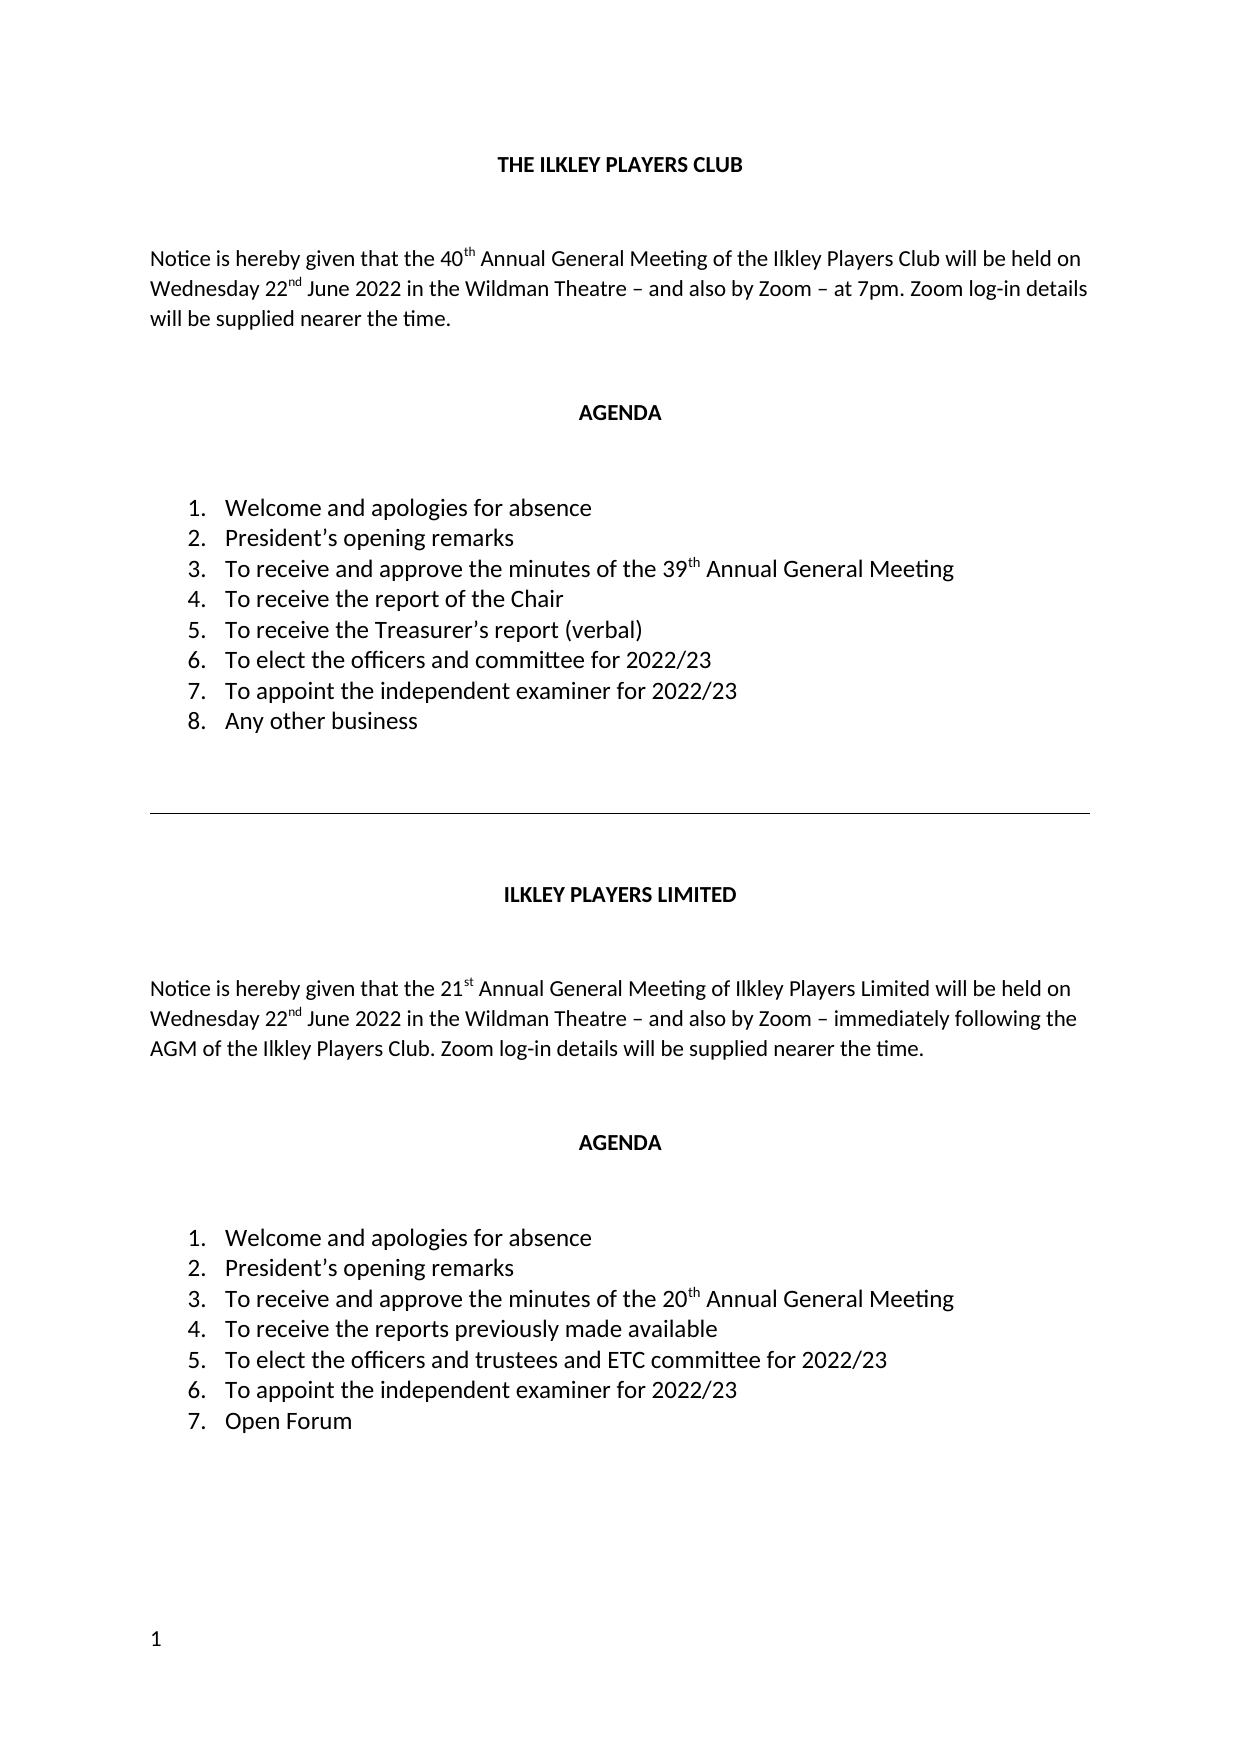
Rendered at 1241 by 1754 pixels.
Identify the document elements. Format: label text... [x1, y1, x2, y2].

list To elect the officers and trustees and ETC committee for 2022/23 [187, 1344, 1090, 1374]
list Any other business [187, 705, 1090, 736]
text Notice is hereby given that the 21st Annual General Meeting of Ilkley Players Limited will be held on Wednesday 22nd June 2022 in the Wildman Theatre – and also by Zoom – immediately following the AGM of the Ilkley Players Club. Zoom log-in details will be supplied nearer the time. [150, 974, 1090, 1062]
list To receive and approve the minutes of the 20th Annual General Meeting [187, 1283, 1090, 1313]
list Welcome and apologies for absence [187, 492, 1090, 522]
text THE ILKLEY PLAYERS CLUB [150, 150, 1090, 178]
text AGENDA [150, 398, 1090, 426]
text ILKLEY PLAYERS LIMITED [150, 880, 1090, 908]
list Welcome and apologies for absence [187, 1222, 1090, 1252]
list Open Forum [187, 1405, 1090, 1435]
list To receive the report of the Chair [187, 583, 1090, 614]
list President’s opening remarks [187, 1252, 1090, 1283]
list To receive and approve the minutes of the 39th Annual General Meeting [187, 553, 1090, 583]
list To appoint the independent examiner for 2022/23 [187, 675, 1090, 705]
list To receive the Treasurer’s report (verbal) [187, 614, 1090, 644]
list President’s opening remarks [187, 522, 1090, 553]
list To receive the reports previously made available [187, 1313, 1090, 1344]
text AGENDA [150, 1128, 1090, 1156]
list To elect the officers and committee for 2022/23 [187, 644, 1090, 675]
text Notice is hereby given that the 40th Annual General Meeting of the Ilkley Players Club will be held on Wednesday 22nd June 2022 in the Wildman Theatre – and also by Zoom – at 7pm. Zoom log-in details will be supplied nearer the time. [150, 244, 1090, 332]
list To appoint the independent examiner for 2022/23 [187, 1374, 1090, 1405]
